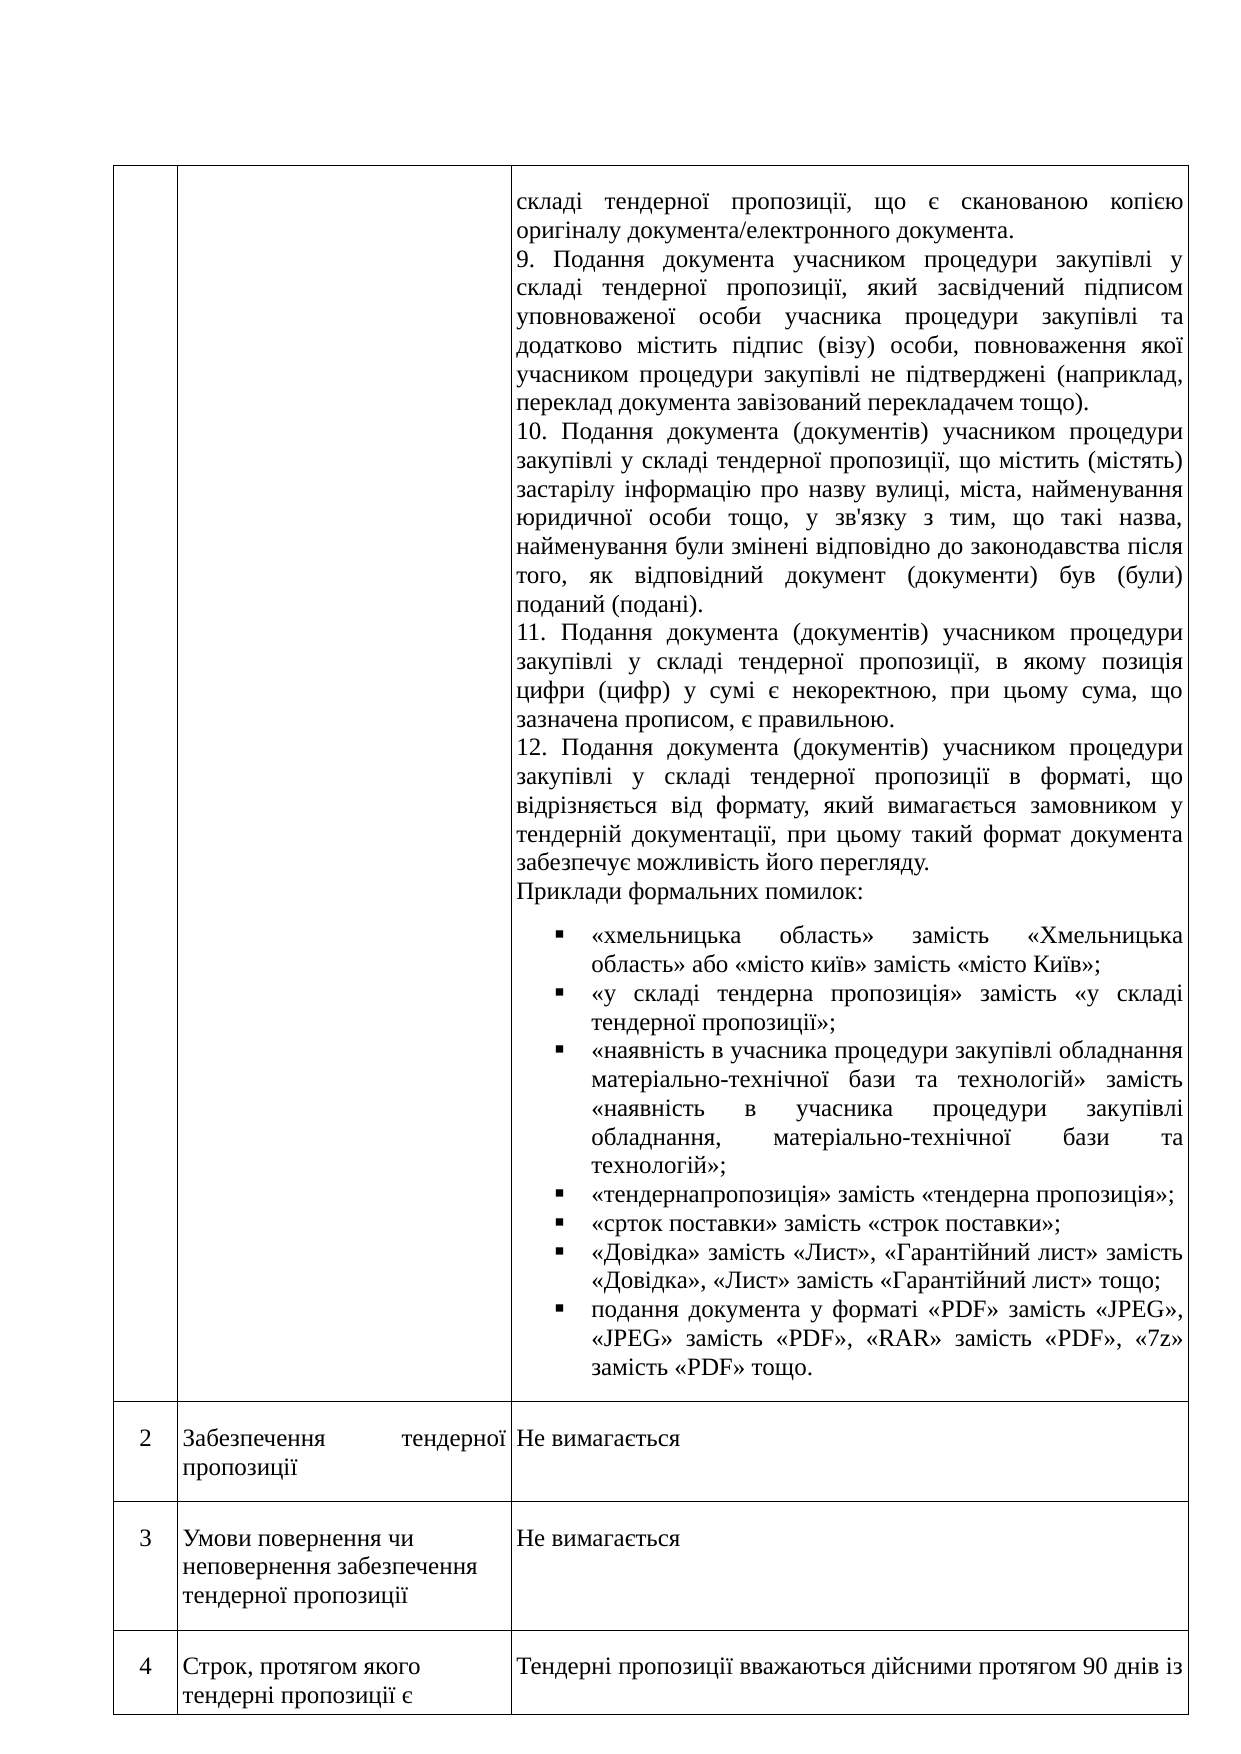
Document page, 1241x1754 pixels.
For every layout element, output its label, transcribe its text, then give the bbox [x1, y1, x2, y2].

table_cell 3 [114, 1502, 177, 1629]
table_cell Не вимагається [512, 1502, 1188, 1629]
table_cell Забезпечення тендерної пропозиції [178, 1402, 511, 1501]
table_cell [512, 166, 1188, 1401]
table_cell Умови повернення чи неповернення забезпечення тендерної пропозиції [178, 1502, 511, 1629]
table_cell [512, 1631, 1188, 1714]
table_cell 4 [114, 1631, 177, 1714]
table_cell Не вимагається [512, 1402, 1188, 1501]
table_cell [178, 166, 511, 1401]
table_cell 1 [114, 166, 177, 1401]
table_cell 2 [114, 1402, 177, 1501]
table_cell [178, 1631, 511, 1714]
